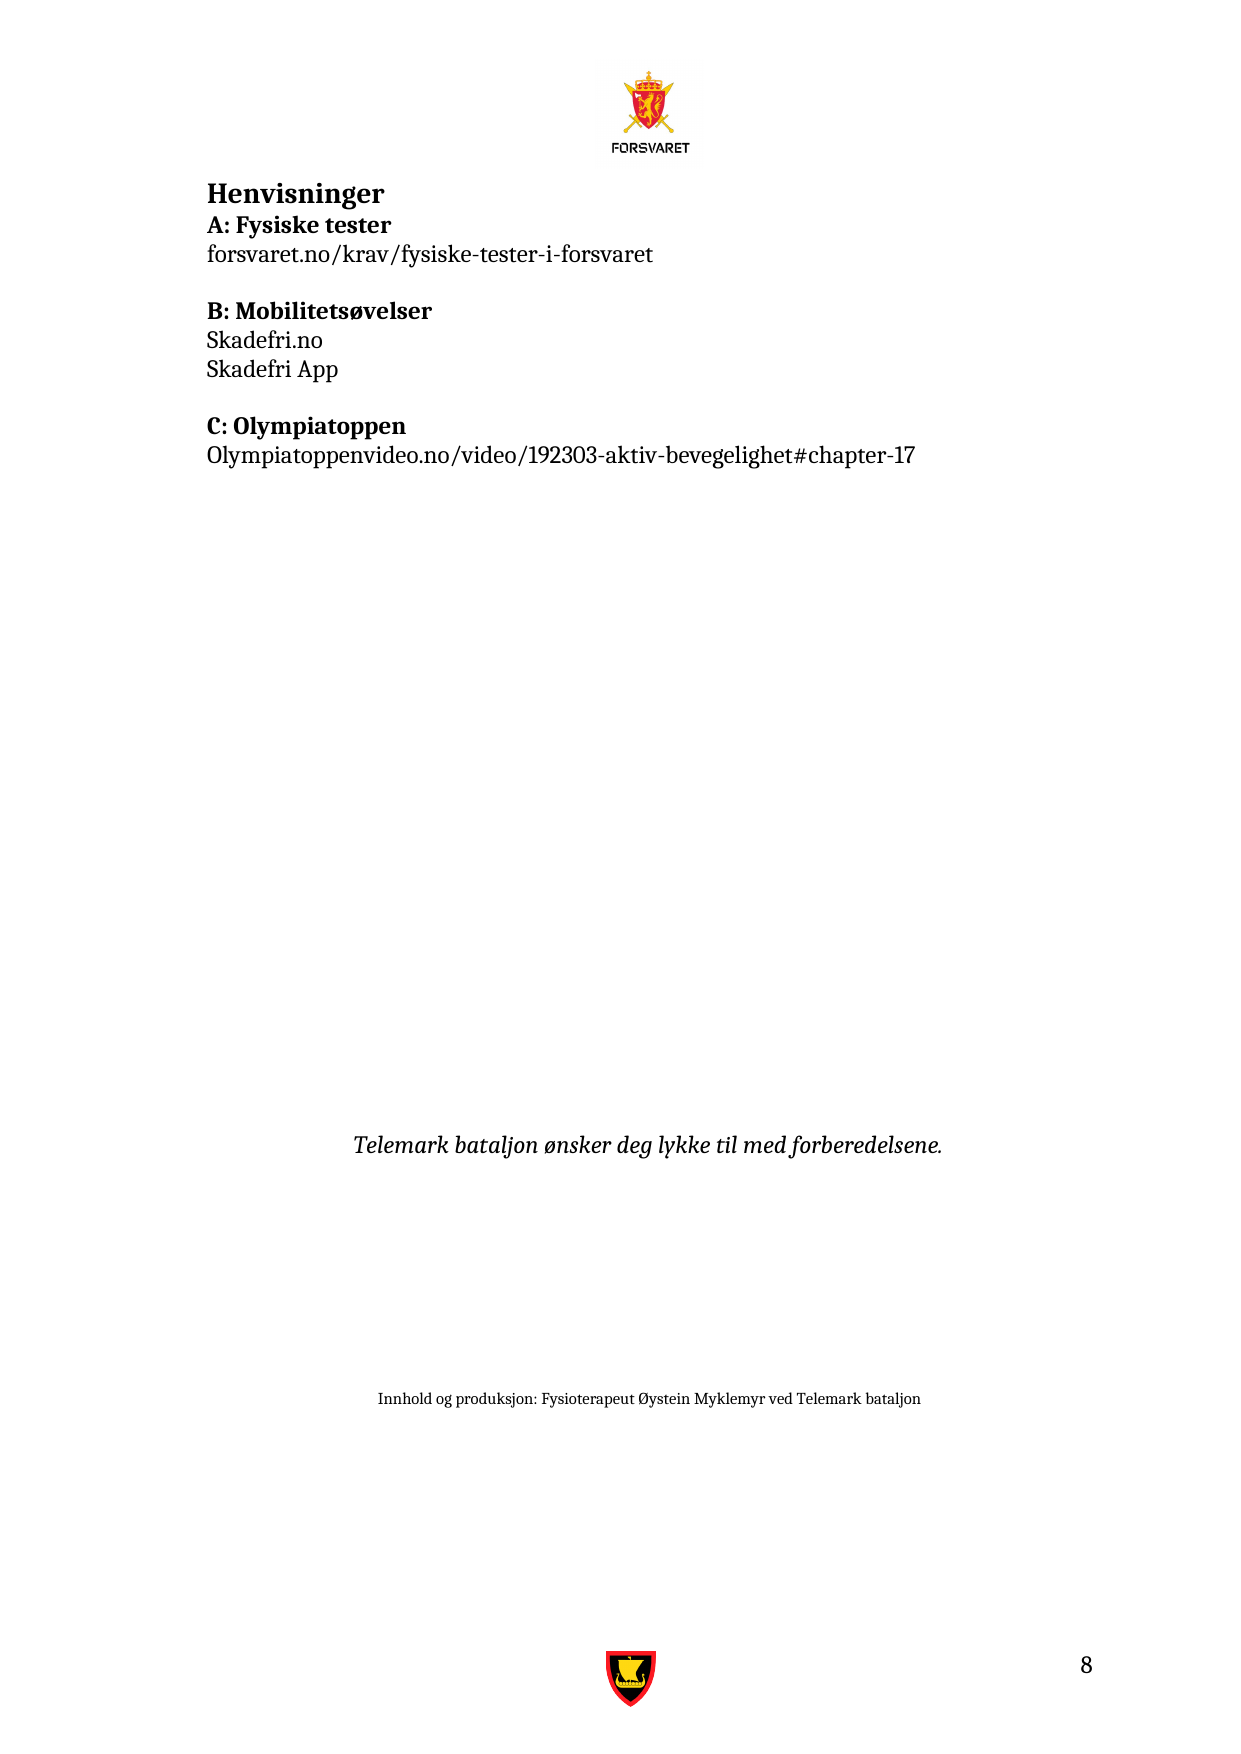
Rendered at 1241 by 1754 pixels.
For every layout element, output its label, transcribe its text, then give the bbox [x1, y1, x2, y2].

text forsvaret.no/krav/fysiske-tester-i-forsvaret [207, 239, 1092, 268]
text Henvisninger [207, 177, 1092, 211]
text Innhold og produksjon: Fysioterapeut Øystein Myklemyr ved Telemark bataljon [207, 1389, 1092, 1409]
text Skadefri App [207, 354, 1092, 383]
picture [595, 59, 705, 169]
text Telemark bataljon ønsker deg lykke til med forberedelsene. [207, 1131, 1092, 1159]
text A: Fysiske tester [207, 211, 1092, 239]
text Skadefri.no [207, 326, 1092, 354]
text B: Mobilitetsøvelser [207, 297, 1092, 326]
text Olympiatoppenvideo.no/video/192303-aktiv-bevegelighet#chapter-17 [207, 441, 1092, 469]
text C: Olympiatoppen [207, 412, 1092, 441]
picture [606, 1651, 656, 1707]
